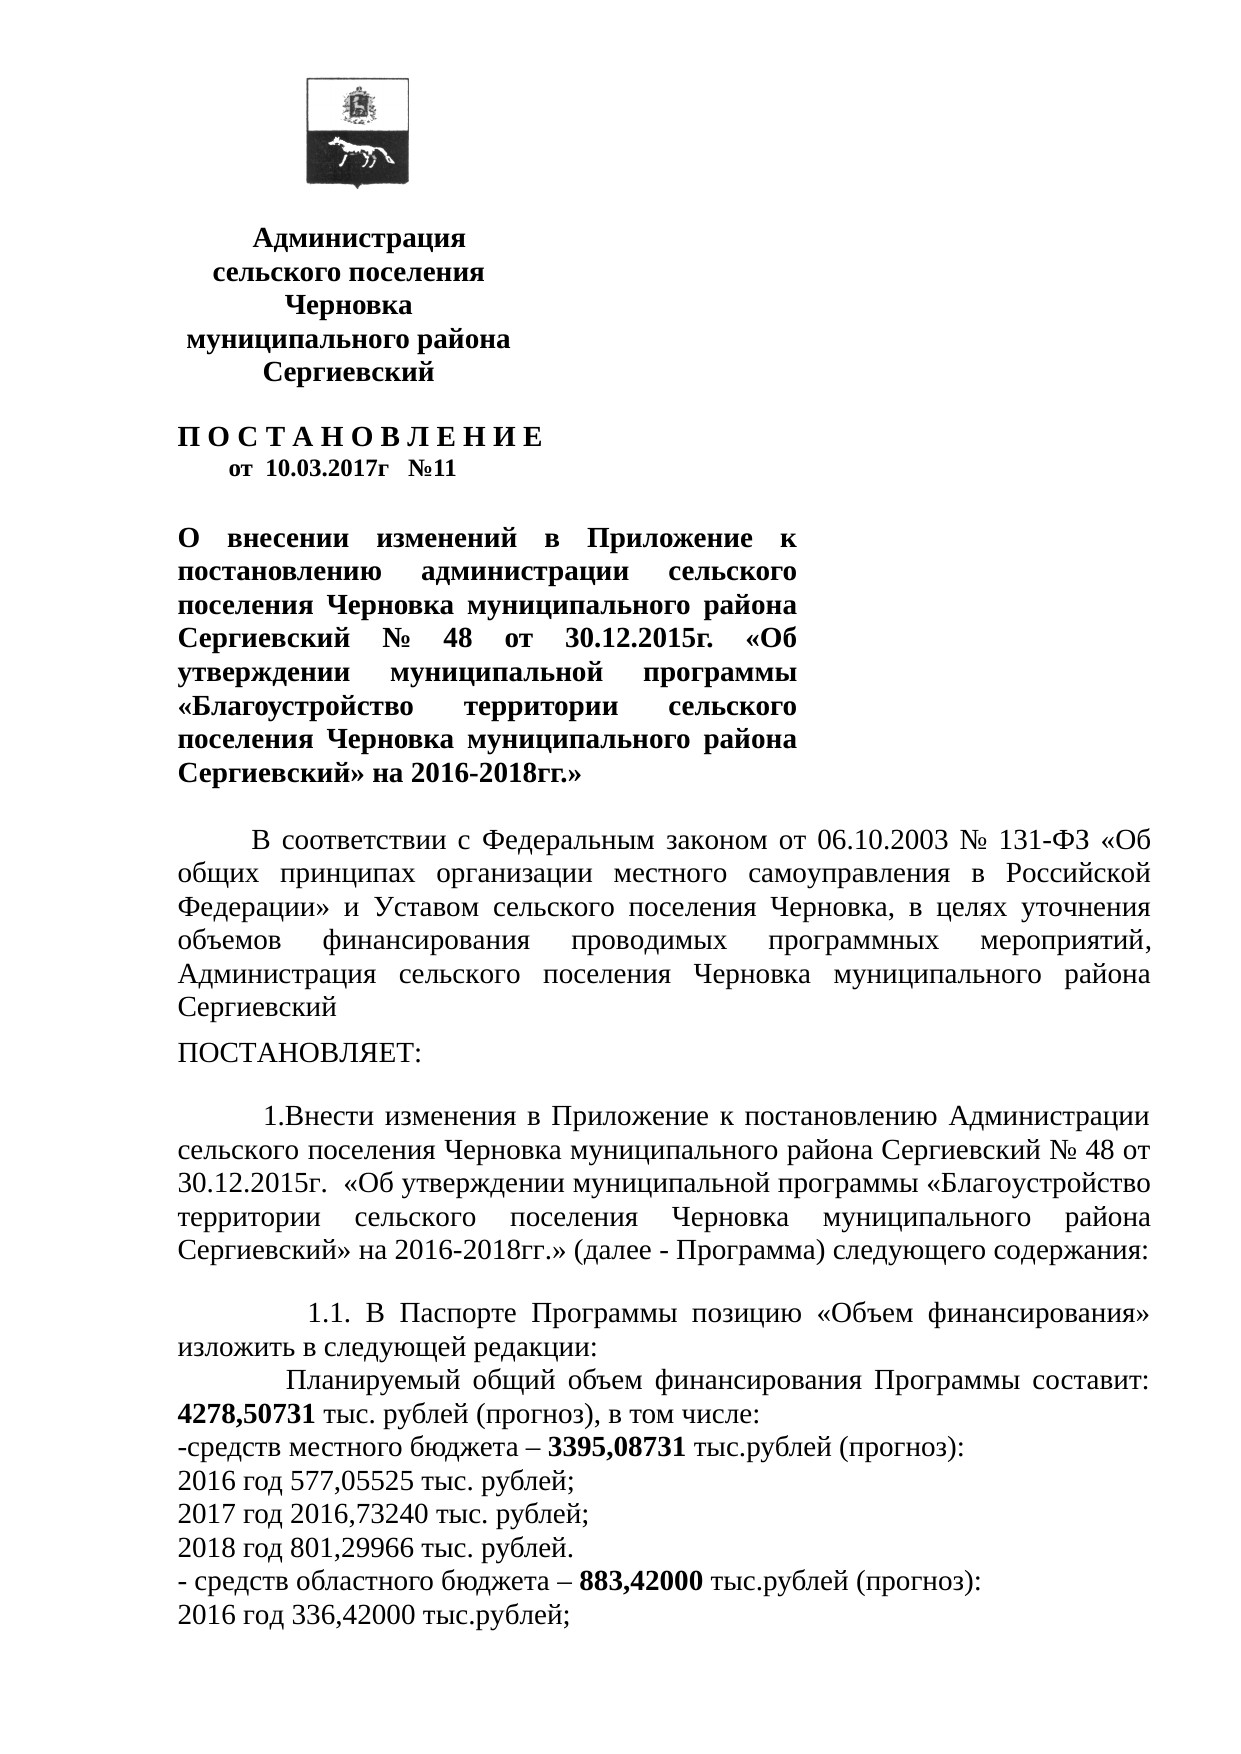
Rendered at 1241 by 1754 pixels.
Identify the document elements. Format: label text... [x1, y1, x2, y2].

text 2016 год 336,42000 тыс.рублей; [177, 1597, 1152, 1631]
text 2017 год 2016,73240 тыс. рублей; [177, 1496, 1152, 1530]
picture [304, 76, 409, 190]
text от 10.03.2017г №11 [177, 453, 616, 482]
text 1.Внести изменения в Приложение к постановлению Администрации сельского поселения Черновка муниципального района Сергиевский № 48 от 30.12.2015г. «Об утверждении муниципальной программы «Благоустройство территории сельского поселения Черновка муниципального района Сергиевский» на 2016-2018гг.» (далее - Программа) следующего содержания: [177, 1098, 1152, 1266]
text 2018 год 801,29966 тыс. рублей. [177, 1530, 1152, 1563]
text Планируемый общий объем финансирования Программы составит: 4278,50731 тыс. рублей (прогноз), в том числе: [177, 1362, 1152, 1429]
subtitle П О С Т А Н О В Л Е Н И Е [177, 419, 616, 453]
text ПОСТАНОВЛЯЕТ: [177, 1036, 1152, 1069]
list О внесении изменений в Приложение к постановлению администрации сельского поселения Черновка муниципального района Сергиевский № 48 от 30.12.2015г. «Об утверждении муниципальной программы «Благоустройство территории сельского поселения Черновка муниципального района Сергиевский» на 2016-2018гг.» [177, 520, 797, 788]
text 2016 год 577,05525 тыс. рублей; [177, 1463, 1152, 1496]
text 1.1. В Паспорте Программы позицию «Объем финансирования» изложить в следующей редакции: [177, 1295, 1152, 1362]
text - средств областного бюджета – 883,42000 тыс.рублей (прогноз): [177, 1563, 1152, 1597]
text -средств местного бюджета – 3395,08731 тыс.рублей (прогноз): [177, 1429, 1152, 1463]
text В соответствии с Федеральным законом от 06.10.2003 № 131-ФЗ «Об общих принципах организации местного самоуправления в Российской Федерации» и Уставом сельского поселения Черновка, в целях уточнения объемов финансирования проводимых программных мероприятий, Администрация сельского поселения Черновка муниципального района Сергиевский [177, 822, 1152, 1023]
